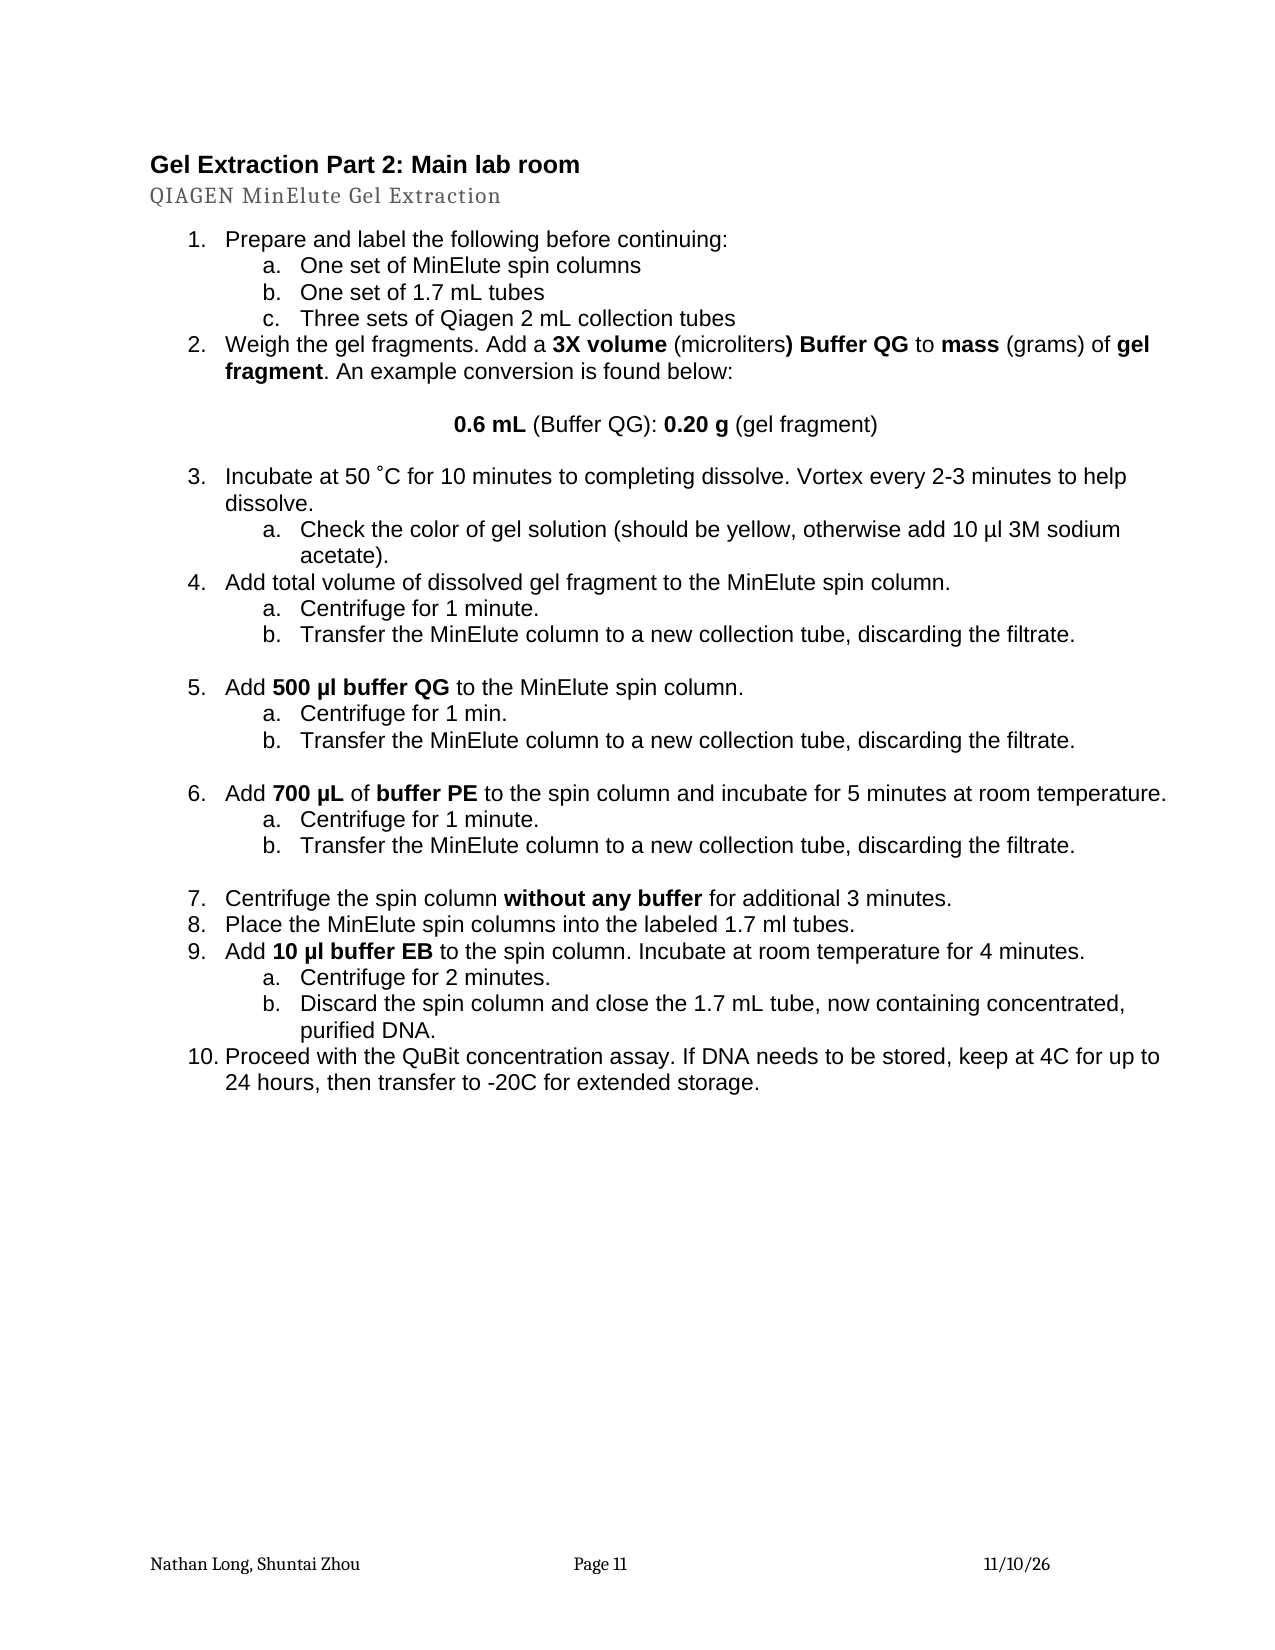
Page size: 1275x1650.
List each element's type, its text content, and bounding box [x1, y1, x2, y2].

list Proceed with the QuBit concentration assay. If DNA needs to be stored, keep at 4C for up to 24 hours, then transfer to -20C for extended storage. [187, 1043, 1181, 1096]
list Centrifuge for 1 min. [262, 700, 1181, 727]
text 0.6 mL (Buffer QG): 0.20 g (gel fragment) [150, 411, 1181, 437]
list Discard the spin column and close the 1.7 mL tube, now containing concentrated, purified DNA. [262, 990, 1181, 1043]
list Add 10 µl buffer EB to the spin column. Incubate at room temperature for 4 minutes. [187, 938, 1181, 964]
list Weigh the gel fragments. Add a 3X volume (microliters) Buffer QG to mass (grams) of gel fragment. An example conversion is found below: [187, 331, 1181, 384]
list One set of 1.7 mL tubes [262, 279, 1181, 305]
list Incubate at 50 ˚C for 10 minutes to completing dissolve. Vortex every 2-3 minutes to help dissolve. [187, 463, 1181, 516]
text Gel Extraction Part 2: Main lab room [150, 150, 1181, 179]
list Centrifuge for 1 minute. [262, 806, 1181, 832]
subtitle QIAGEN MinElute Gel Extraction [150, 183, 1181, 209]
list Transfer the MinElute column to a new collection tube, discarding the filtrate. [262, 621, 1181, 648]
list Prepare and label the following before continuing: [187, 226, 1181, 252]
list Add 500 µl buffer QG to the MinElute spin column. [187, 674, 1181, 700]
list Check the color of gel solution (should be yellow, otherwise add 10 µl 3M sodium acetate). [262, 516, 1181, 569]
list Three sets of Qiagen 2 mL collection tubes [262, 305, 1181, 331]
list Centrifuge for 2 minutes. [262, 964, 1181, 990]
list One set of MinElute spin columns [262, 252, 1181, 279]
list Centrifuge for 1 minute. [262, 595, 1181, 621]
list Centrifuge the spin column without any buffer for additional 3 minutes. [187, 885, 1181, 911]
list Transfer the MinElute column to a new collection tube, discarding the filtrate. [262, 727, 1181, 753]
list Add 700 µL of buffer PE to the spin column and incubate for 5 minutes at room temperature. [187, 779, 1181, 806]
list Place the MinElute spin columns into the labeled 1.7 ml tubes. [187, 911, 1181, 938]
list Transfer the MinElute column to a new collection tube, discarding the filtrate. [262, 832, 1181, 858]
list Add total volume of dissolved gel fragment to the MinElute spin column. [187, 569, 1181, 595]
